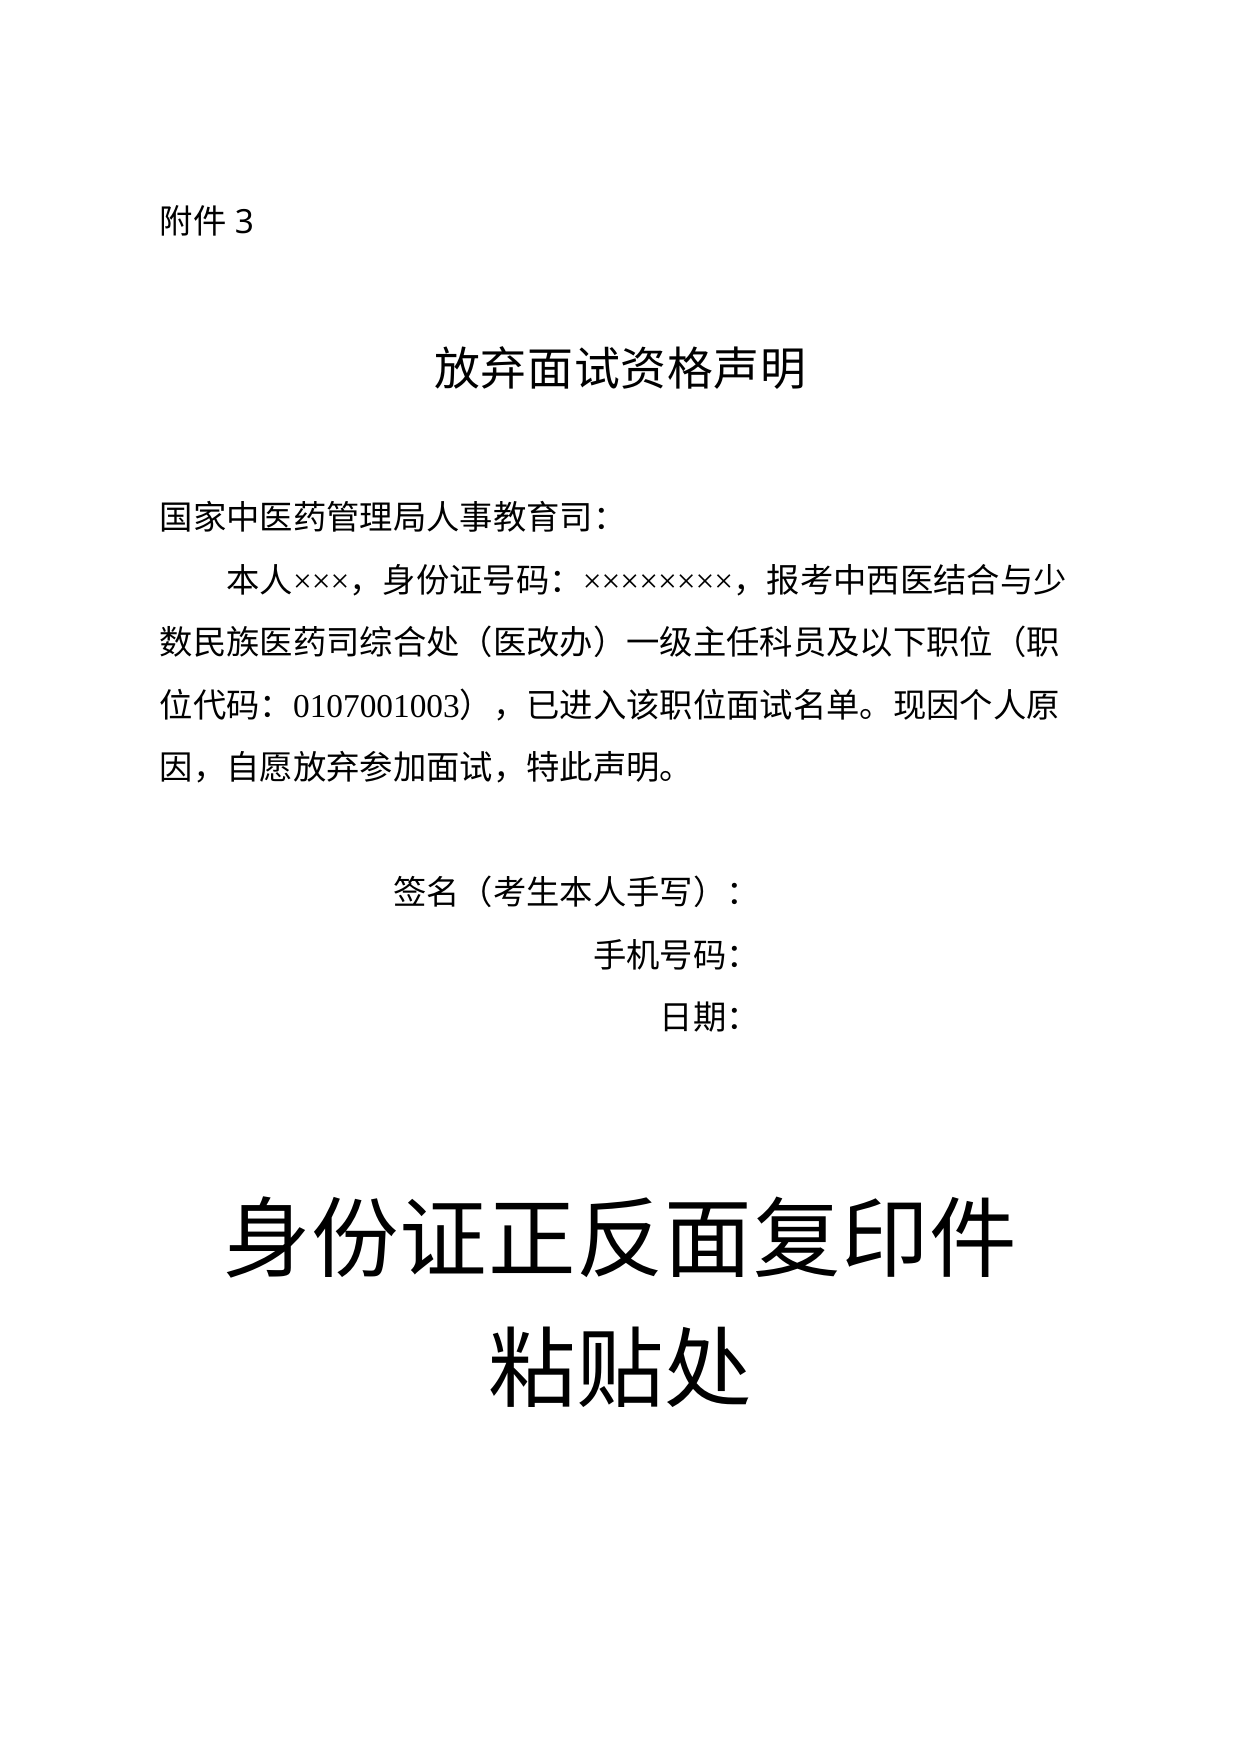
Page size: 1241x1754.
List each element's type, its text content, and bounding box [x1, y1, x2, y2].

text 国家中医药管理局人事教育司： [159, 479, 1081, 542]
text 放弃面试资格声明 [159, 317, 1081, 414]
text 身份证正反面复印件 [159, 1167, 1081, 1297]
text 签名（考生本人手写）： [159, 854, 1081, 917]
text 本人×××，身份证号码：××××××××，报考中西医结合与少数民族医药司综合处（医改办）一级主任科员及以下职位（职位代码：0107001003），已进入该职位面试名单。现因个人原因，自愿放弃参加面试，特此声明。 [159, 542, 1081, 792]
text 附件3 [159, 187, 1081, 252]
text 粘贴处 [159, 1297, 1081, 1427]
text 手机号码： [159, 917, 1081, 979]
text 日期： [159, 979, 1081, 1042]
